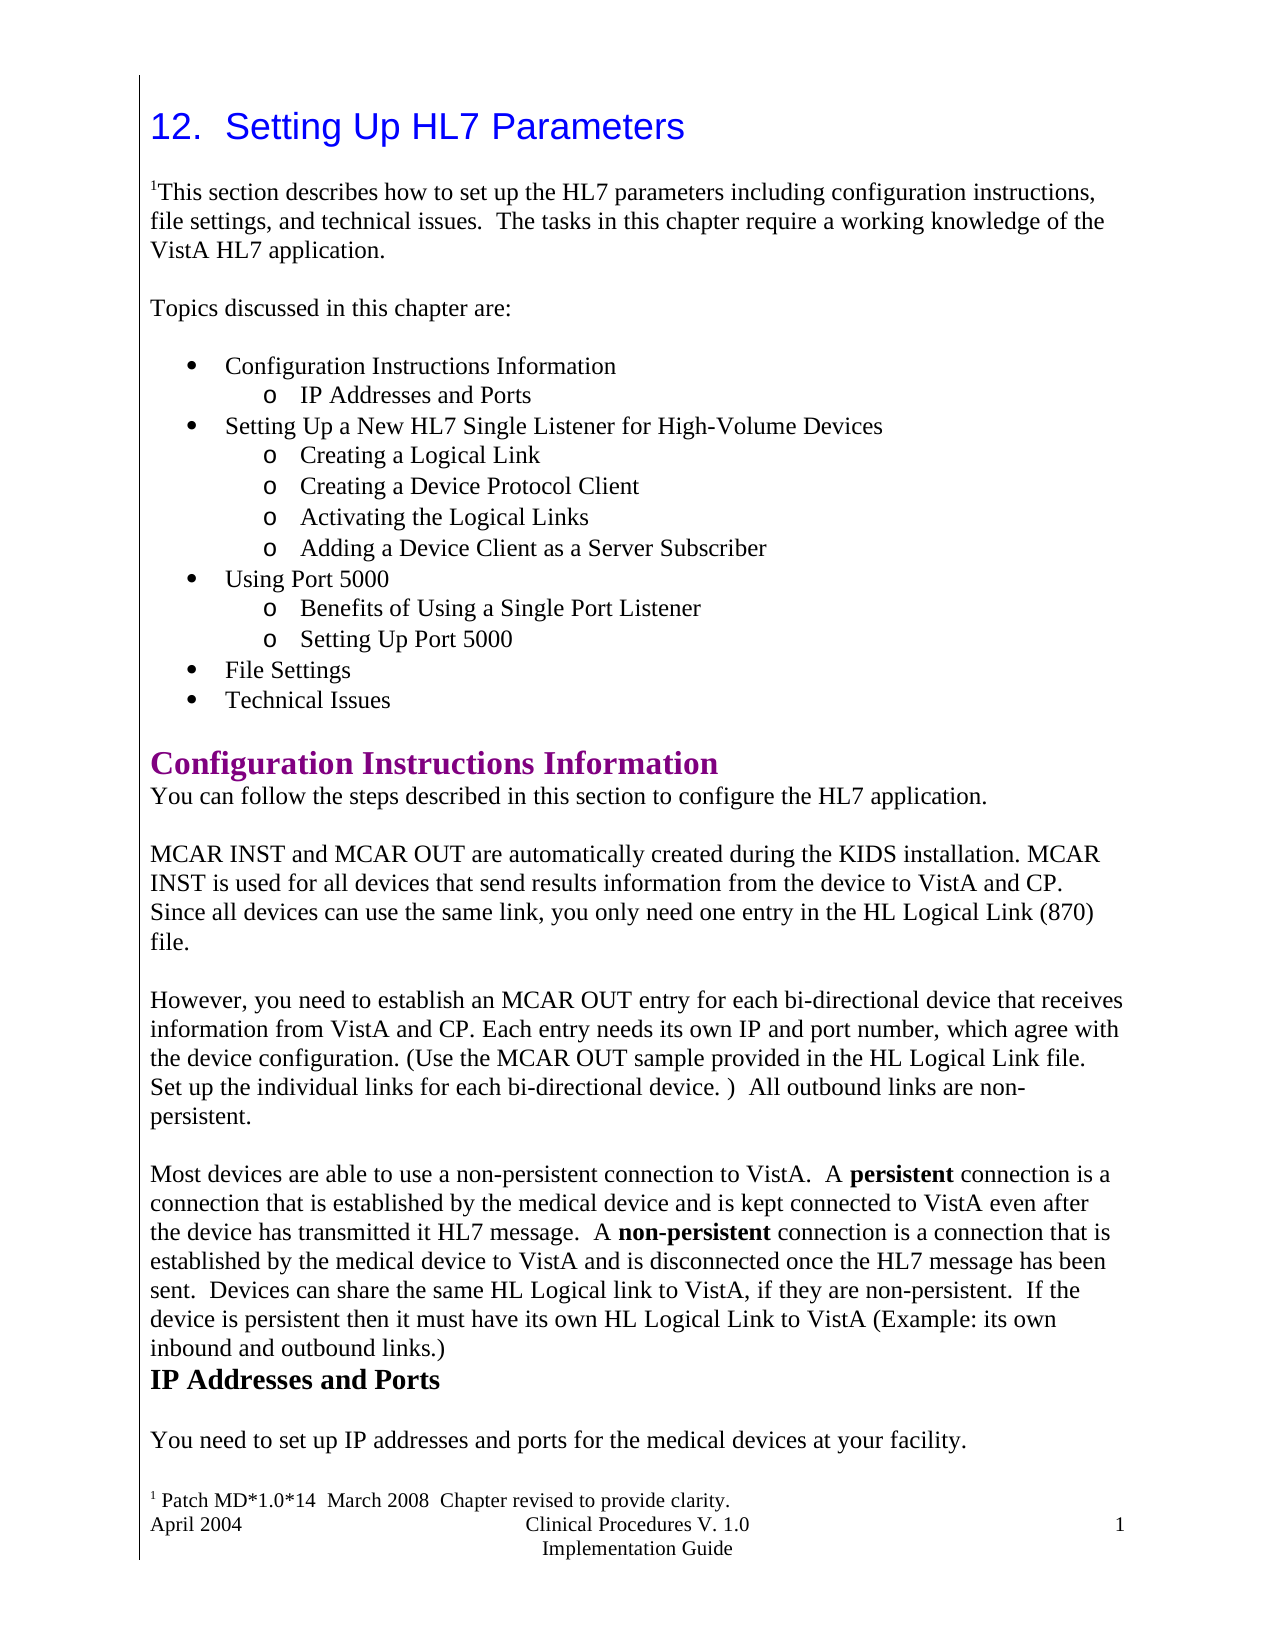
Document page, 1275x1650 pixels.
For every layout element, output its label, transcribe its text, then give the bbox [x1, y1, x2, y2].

list File Settings [187, 655, 1125, 684]
list Technical Issues [187, 684, 1125, 713]
list Benefits of Using a Single Port Listener [262, 593, 1125, 624]
subtitle IP Addresses and Ports [150, 1362, 1125, 1396]
list Setting Up Port 5000 [262, 624, 1125, 655]
list Setting Up a New HL7 Single Listener for High-Volume Devices [187, 411, 1125, 440]
list Activating the Logical Links [262, 502, 1125, 533]
list Creating a Logical Link [262, 440, 1125, 471]
list IP Addresses and Ports [262, 380, 1125, 411]
subtitle Configuration Instructions Information [150, 743, 1125, 781]
list Configuration Instructions Information [187, 351, 1125, 380]
text This section describes how to set up the HL7 parameters including configuration instructions, file settings, and technical issues. The tasks in this chapter require a working knowledge of the VistA HL7 application. [150, 177, 1125, 264]
text You need to set up IP addresses and ports for the medical devices at your facility. [150, 1425, 1125, 1454]
list Using Port 5000 [187, 564, 1125, 593]
text You can follow the steps described in this section to configure the HL7 application. [150, 781, 1125, 810]
text Topics discussed in this chapter are: [150, 293, 1125, 322]
list Adding a Device Client as a Server Subscriber [262, 533, 1125, 564]
subtitle Setting Up HL7 Parameters [150, 104, 1125, 147]
list Creating a Device Protocol Client [262, 471, 1125, 502]
text Most devices are able to use a non-persistent connection to . A persistent connection is a connection that is established by the medical device and is kept connected to even after the device has transmitted it HL7 message. A non-persistent connection is a connection that is established by the medical device to and is disconnected once the HL7 message has been sent. Devices can share the same HL Logical link to , if they are non-persistent. If the device is persistent then it must have its own HL Logical Link to (Example: its own inbound and outbound links.) [150, 1159, 1125, 1362]
text MCAR INST and MCAR OUT are automatically created during the KIDS installation. MCAR INST is used for all devices that send results information from the device to and CP. Since all devices can use the same link, you only need one entry in the HL Logical Link (870) file. However, you need to establish an MCAR OUT entry for each bi-directional device that receives information from and CP. Each entry needs its own IP and port number, which agree with the device configuration. (Use the MCAR OUT sample provided in the HL Logical Link file. Set up the individual links for each bi-directional device. ) All outbound links are non-persistent. [150, 839, 1125, 1130]
